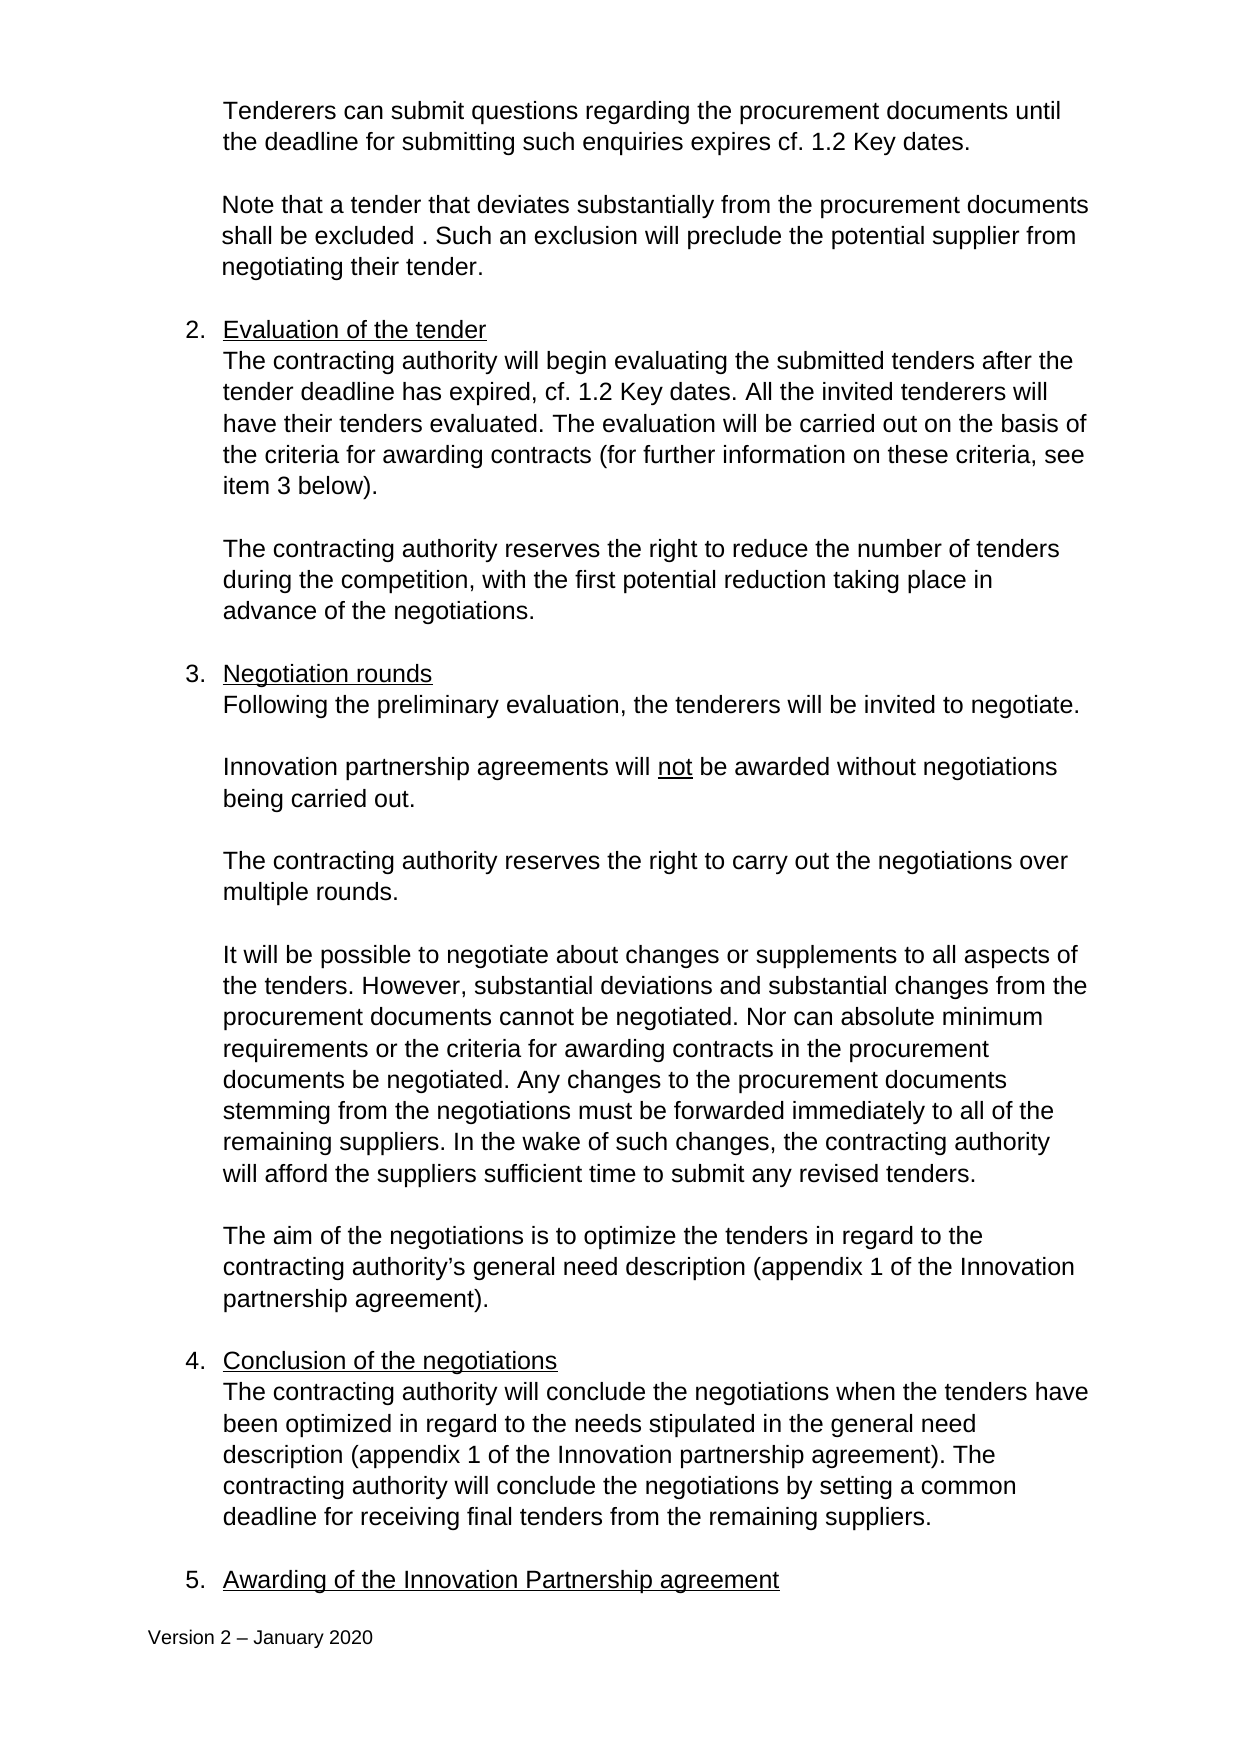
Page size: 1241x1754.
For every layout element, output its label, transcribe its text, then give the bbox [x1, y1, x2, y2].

list Following the preliminary evaluation, the tenderers will be invited to negotiate. [223, 687, 1093, 719]
list Innovation partnership agreements will not be awarded without negotiations being carried out. [223, 750, 1093, 812]
list The contracting authority will conclude the negotiations when the tenders have been optimized in regard to the needs stipulated in the general need description (appendix 1 of the Innovation partnership agreement). The contracting authority will conclude the negotiations by setting a common deadline for receiving final tenders from the remaining suppliers. [223, 1375, 1093, 1531]
list Evaluation of the tender [185, 312, 1093, 344]
list The aim of the negotiations is to optimize the tenders in regard to the contracting authority’s general need description (appendix 1 of the Innovation partnership agreement). [223, 1219, 1093, 1312]
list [223, 94, 1093, 156]
list Awarding of the Innovation Partnership agreement [185, 1562, 1093, 1594]
list The contracting authority reserves the right to reduce the number of tenders during the competition, with the first potential reduction taking place in advance of the negotiations. [223, 531, 1093, 625]
list It will be possible to negotiate about changes or supplements to all aspects of the tenders. However, substantial deviations and substantial changes from the procurement documents cannot be negotiated. Nor can absolute minimum requirements or the criteria for awarding contracts in the procurement documents be negotiated. Any changes to the procurement documents stemming from the negotiations must be forwarded immediately to all of the remaining suppliers. In the wake of such changes, the contracting authority will afford the suppliers sufficient time to submit any revised tenders. [223, 937, 1093, 1187]
list Conclusion of the negotiations [185, 1344, 1093, 1375]
text Note that a tender that deviates substantially from the procurement documents shall be excluded . Such an exclusion will preclude the potential supplier from negotiating their tender. [221, 187, 1093, 281]
list The contracting authority will begin evaluating the submitted tenders after the tender deadline has expired, cf. 1.2 Key dates. All the invited tenderers will have their tenders evaluated. The evaluation will be carried out on the basis of the criteria for awarding contracts (for further information on these criteria, see item 3 below). [223, 344, 1093, 500]
list Negotiation rounds [185, 656, 1093, 687]
list The contracting authority reserves the right to carry out the negotiations over multiple rounds. [223, 844, 1093, 906]
